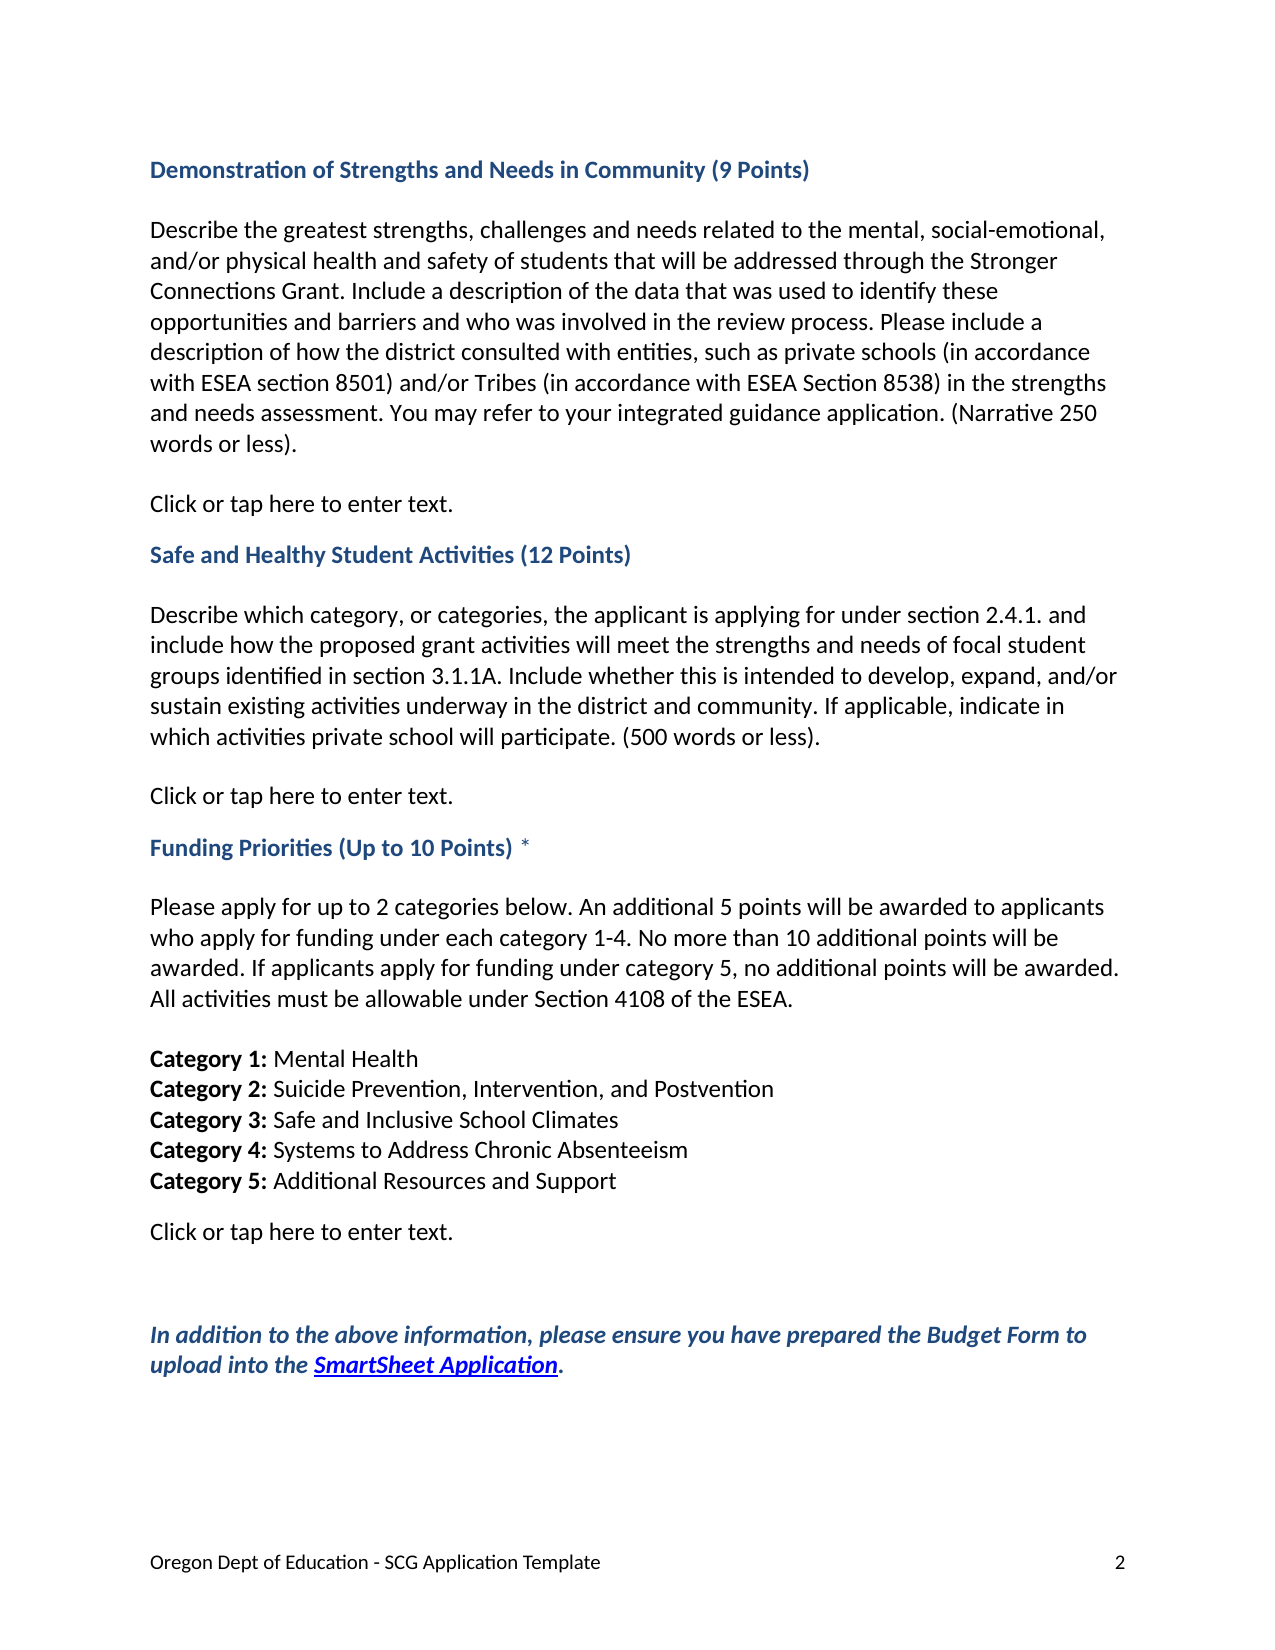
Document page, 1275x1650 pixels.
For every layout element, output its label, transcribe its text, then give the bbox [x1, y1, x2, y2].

text Category 3: Safe and Inclusive School Climates [150, 1104, 1125, 1134]
text Describe which category, or categories, the applicant is applying for under section 2.4.1. and include how the proposed grant activities will meet the strengths and needs of focal student groups identified in section 3.1.1A. Include whether this is intended to develop, expand, and/or sustain existing activities underway in the district and community. If applicable, indicate in which activities private school will participate. (500 words or less). [150, 599, 1125, 751]
text Category 5: Additional Resources and Support [150, 1165, 1125, 1195]
text Describe the greatest strengths, challenges and needs related to the mental, social-emotional, and/or physical health and safety of students that will be addressed through the Stronger Connections Grant. Include a description of the data that was used to identify these opportunities and barriers and who was involved in the review process. Please include a description of how the district consulted with entities, such as private schools (in accordance with ESEA section 8501) and/or Tribes (in accordance with ESEA Section 8538) in the strengths and needs assessment. You may refer to your integrated guidance application. (Narrative 250 words or less). [150, 214, 1125, 458]
text Please apply for up to 2 categories below. An additional 5 points will be awarded to applicants who apply for funding under each category 1-4. No more than 10 additional points will be awarded. If applicants apply for funding under category 5, no additional points will be awarded. All activities must be allowable under Section 4108 of the ESEA. [150, 892, 1125, 1014]
subtitle Funding Priorities (Up to 10 Points) * [150, 832, 1125, 862]
subtitle Safe and Healthy Student Activities (12 Points) [150, 539, 1125, 569]
text Demonstration of Strengths and Needs in Community (9 Points) [150, 155, 1125, 185]
text Category 2: Suicide Prevention, Intervention, and Postvention [150, 1073, 1125, 1104]
text Category 4: Systems to Address Chronic Absenteeism [150, 1134, 1125, 1165]
text In addition to the above information, please ensure you have prepared the Budget Form to upload into the SmartSheet Application. [150, 1319, 1125, 1380]
text Category 1: Mental Health [150, 1043, 1125, 1073]
